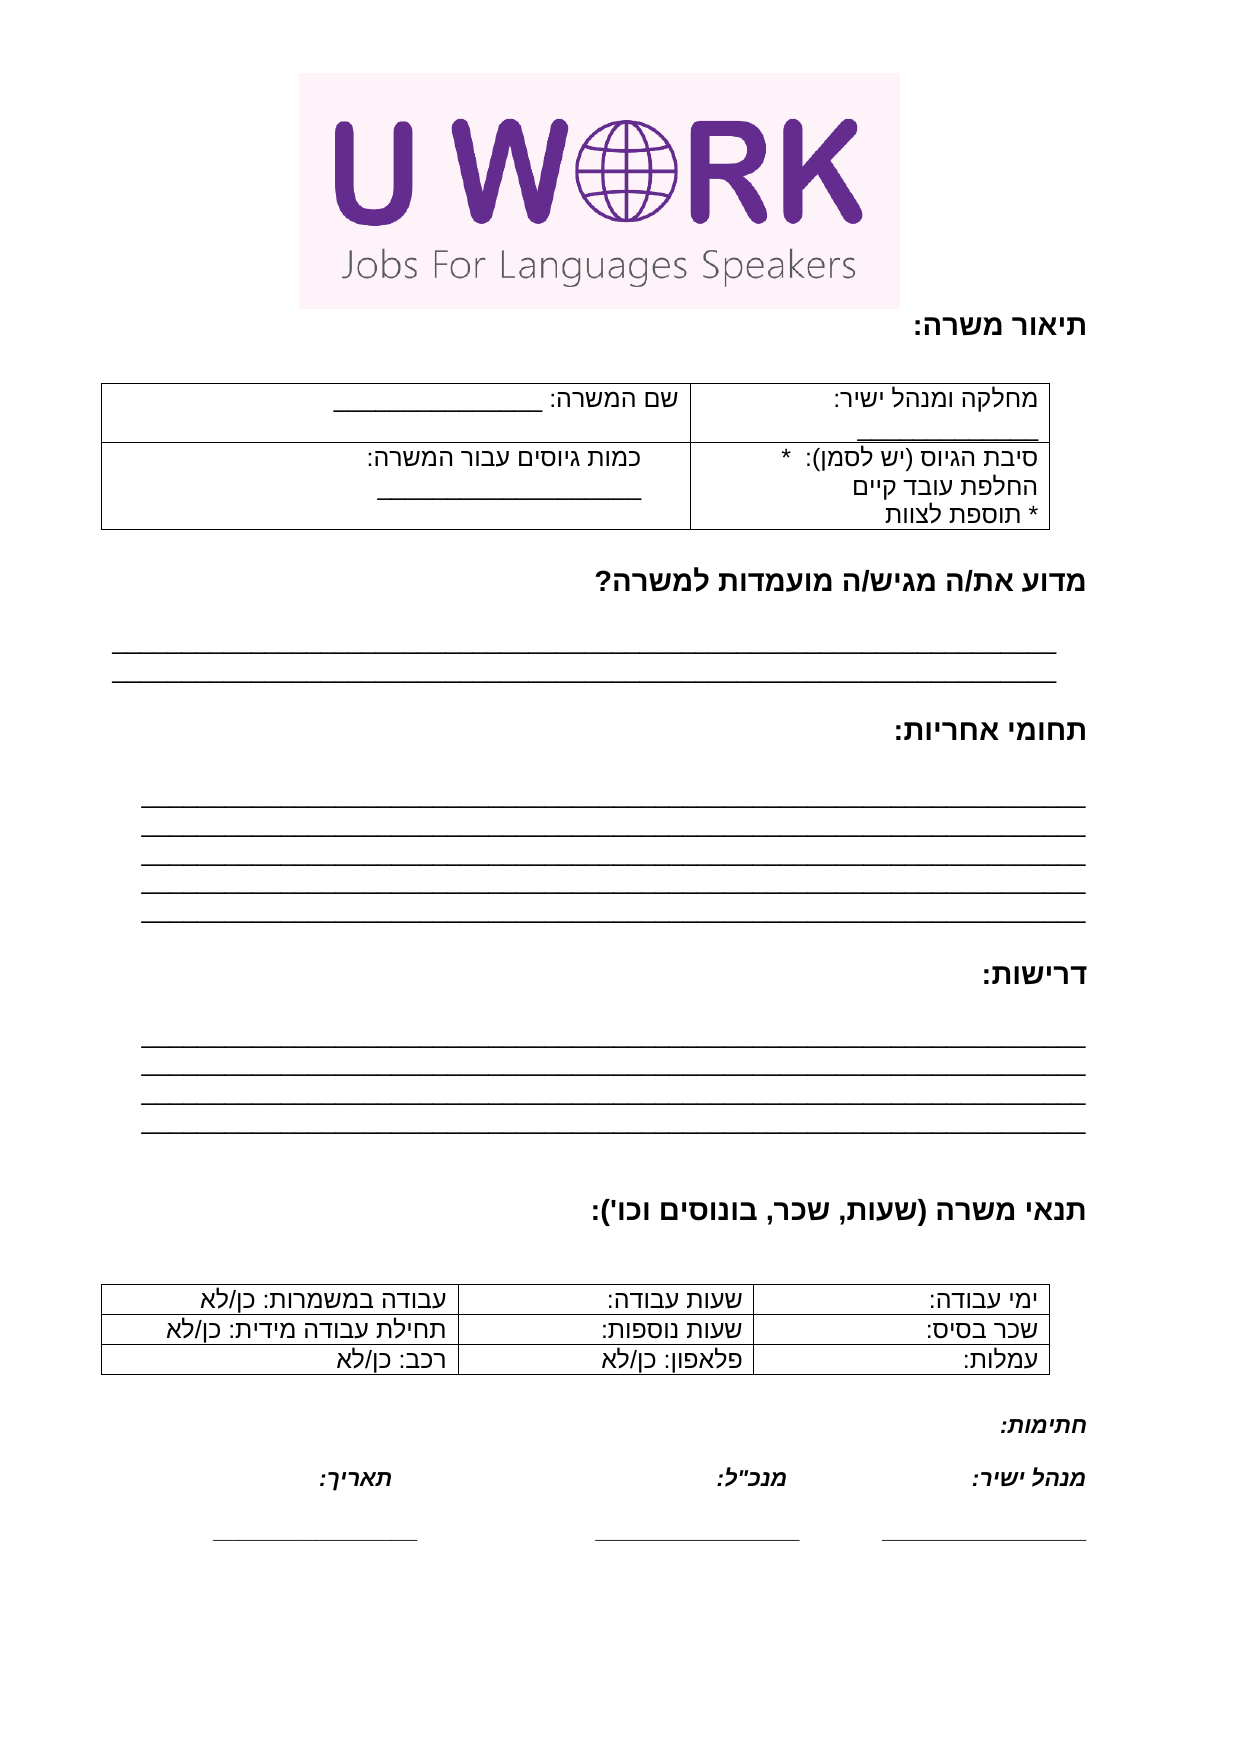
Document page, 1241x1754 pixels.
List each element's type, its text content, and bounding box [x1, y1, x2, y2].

table_header שעות עבודה: [459, 1285, 753, 1314]
table_header ימי עבודה: [754, 1285, 1049, 1314]
subtitle תיאור משרה: [112, 308, 1087, 342]
subtitle חתימות: מנהל ישיר: מנכ"ל: תאריך: ________________ ________________ ________________ [112, 1412, 1087, 1544]
table_header שם המשרה: _______________ [102, 384, 690, 442]
table_cell פלאפון: כן/לא [459, 1345, 753, 1373]
table_cell כמות גיוסים עבור המשרה: ___________________ [102, 443, 690, 529]
table_cell שעות נוספות: [459, 1315, 753, 1344]
text תחומי אחריות: ____________________________________________________________________ ____________________________________________________________________ ____________________________________________________________________ ____________________________________________________________________ ____________________________________________________________________ דרישות: ____________________________________________________________________ ____________________________________________________________________ ____________________________________________________________________ ____________________________________________________________________ [112, 713, 1087, 1135]
subtitle מדוע את/ה מגיש/ה מועמדות למשרה? [112, 530, 1087, 597]
table_cell תחילת עבודה מידית: כן/לא [102, 1315, 458, 1344]
table_cell עמלות: [754, 1345, 1049, 1373]
table_header מחלקה ומנהל ישיר: _____________ [691, 384, 1049, 442]
text ____________________________________________________________________ ____________________________________________________________________ [112, 626, 1087, 684]
table_header עבודה במשמרות: כן/לא [102, 1285, 458, 1314]
table_cell סיבת הגיוס (יש לסמן): * החלפת עובד קיים * תוספת לצוות [691, 443, 1049, 529]
text תנאי משרה (שעות, שכר, בונוסים וכו'): [112, 1164, 1087, 1255]
table_cell שכר בסיס: [754, 1315, 1049, 1344]
table_cell רכב: כן/לא [102, 1345, 458, 1373]
picture [298, 73, 901, 309]
